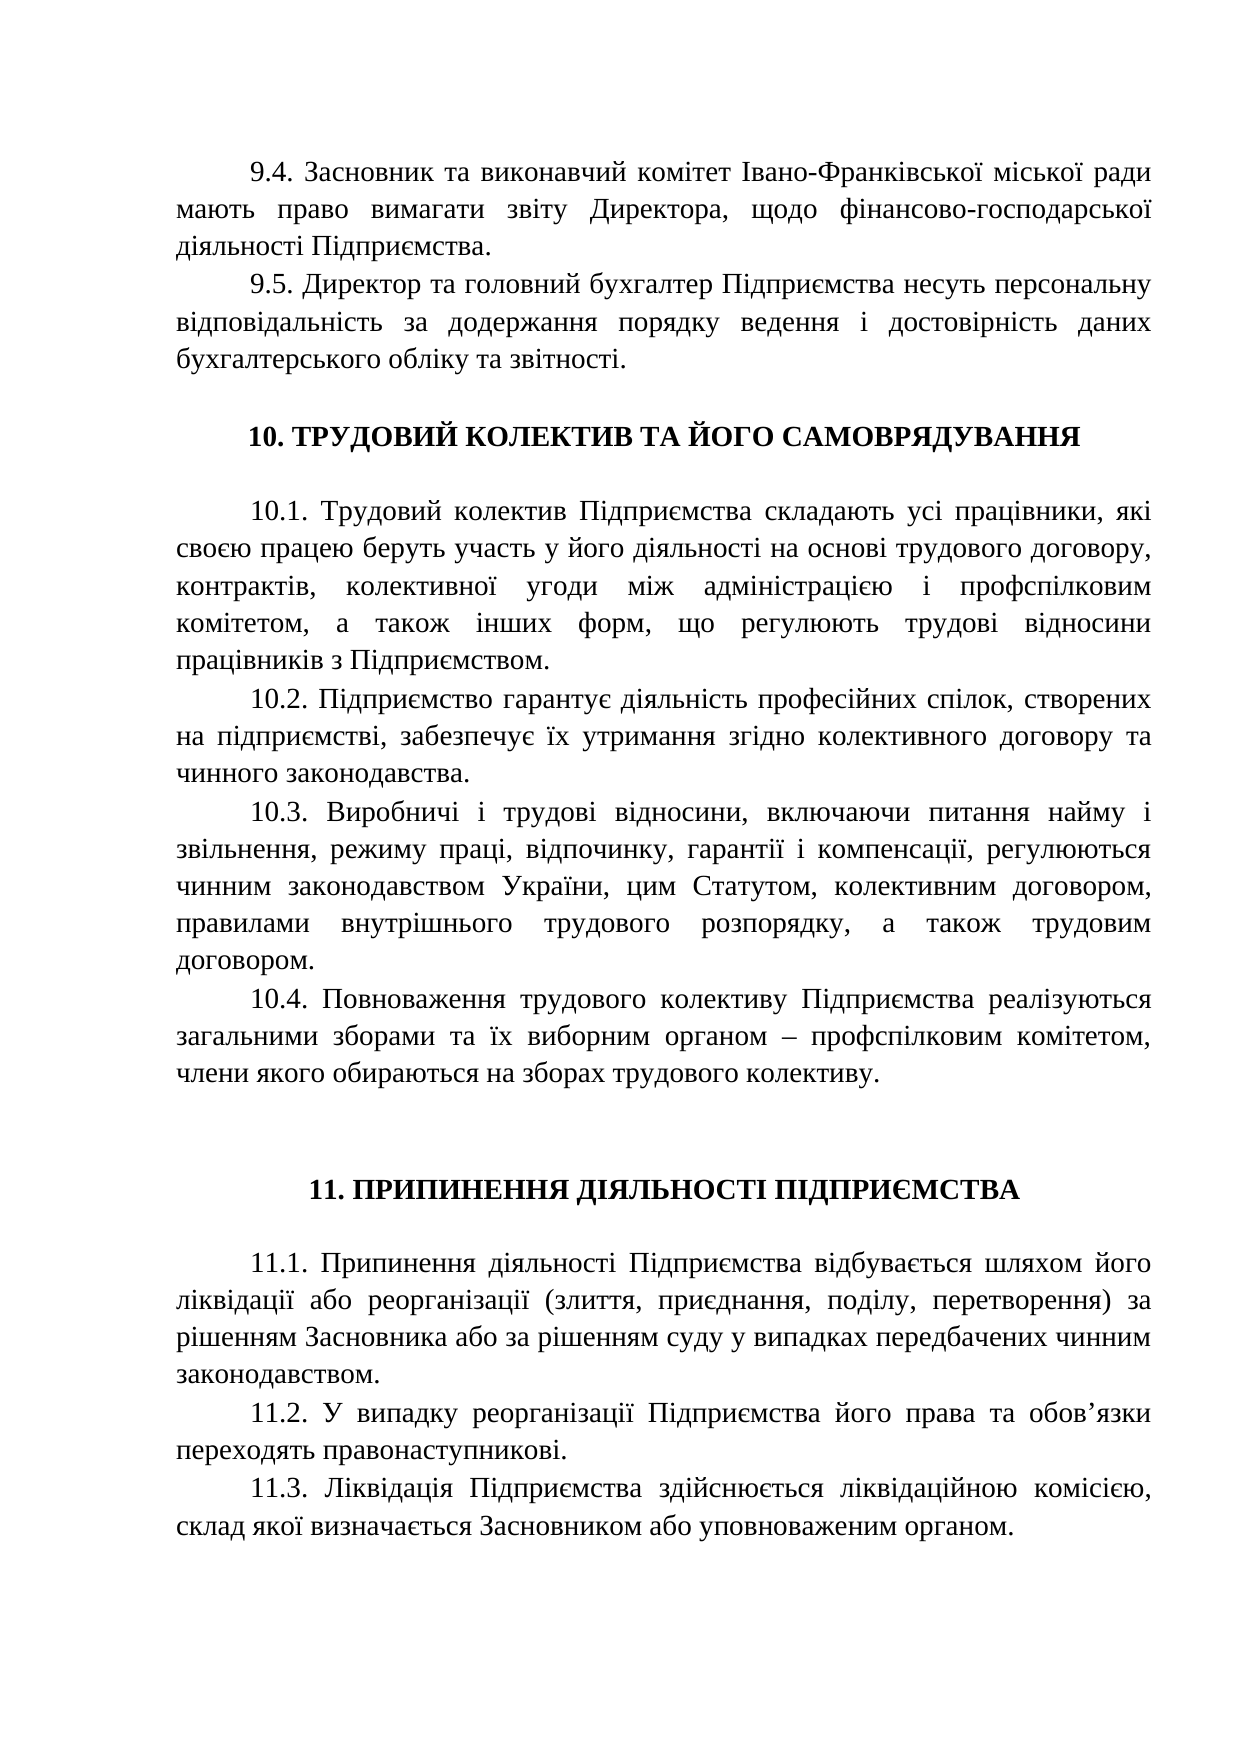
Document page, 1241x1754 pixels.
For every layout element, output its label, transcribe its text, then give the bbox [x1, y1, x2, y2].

text 10.3. Виробничі і трудові відносини, включаючи питання найму і звільнення, режиму праці, відпочинку, гарантії і компенсації, регулюються чинним законодавством України, цим Статутом, колективним договором, правилами внутрішнього трудового розпорядку, а також трудовим договором. [176, 794, 1152, 976]
text 10.4. Повноваження трудового колективу Підприємства реалізуються загальними зборами та їх виборним органом – профспілковим комітетом, члени якого обираються на зборах трудового колективу. [176, 981, 1152, 1089]
text 11.2. У випадку реорганізації Підприємства його права та обов’язки переходять правонаступникові. [176, 1395, 1152, 1466]
text 9.4. Засновник та виконавчий комітет Івано-Франківської міської ради мають право вимагати звіту Директора, щодо фінансово-господарської діяльності Підприємства. [176, 154, 1152, 262]
subtitle ТРУДОВИЙ КОЛЕКТИВ ТА ЙОГО САМОВРЯДУВАННЯ [177, 419, 1152, 452]
text 10.2. Підприємство гарантує діяльність професійних спілок, створених на підприємстві, забезпечує їх утримання згідно колективного договору та чинного законодавства. [176, 681, 1152, 789]
text 10.1. Трудовий колектив Підприємства складають усі працівники, які своєю працею беруть участь у його діяльності на основі трудового договору, контрактів, колективної угоди між адміністрацією і профспілковим комітетом, а також інших форм, що регулюють трудові відносини працівників з Підприємством. [176, 493, 1152, 676]
text 11.3. Ліквідація Підприємства здійснюється ліквідаційною комісією, склад якої визначається Засновником або уповноваженим органом. [176, 1471, 1152, 1541]
text 9.5. Директор та головний бухгалтер Підприємства несуть персональну відповідальність за додержання порядку ведення і достовірність даних бухгалтерського обліку та звітності. [176, 267, 1152, 374]
text 11.1. Припинення діяльності Підприємства відбувається шляхом його ліквідації або реорганізації (злиття, приєднання, поділу, перетворення) за рішенням Засновника або за рішенням суду у випадках передбачених чинним законодавством. [176, 1245, 1152, 1390]
subtitle ПРИПИНЕННЯ ДІЯЛЬНОСТІ ПІДПРИЄМСТВА [177, 1172, 1151, 1206]
